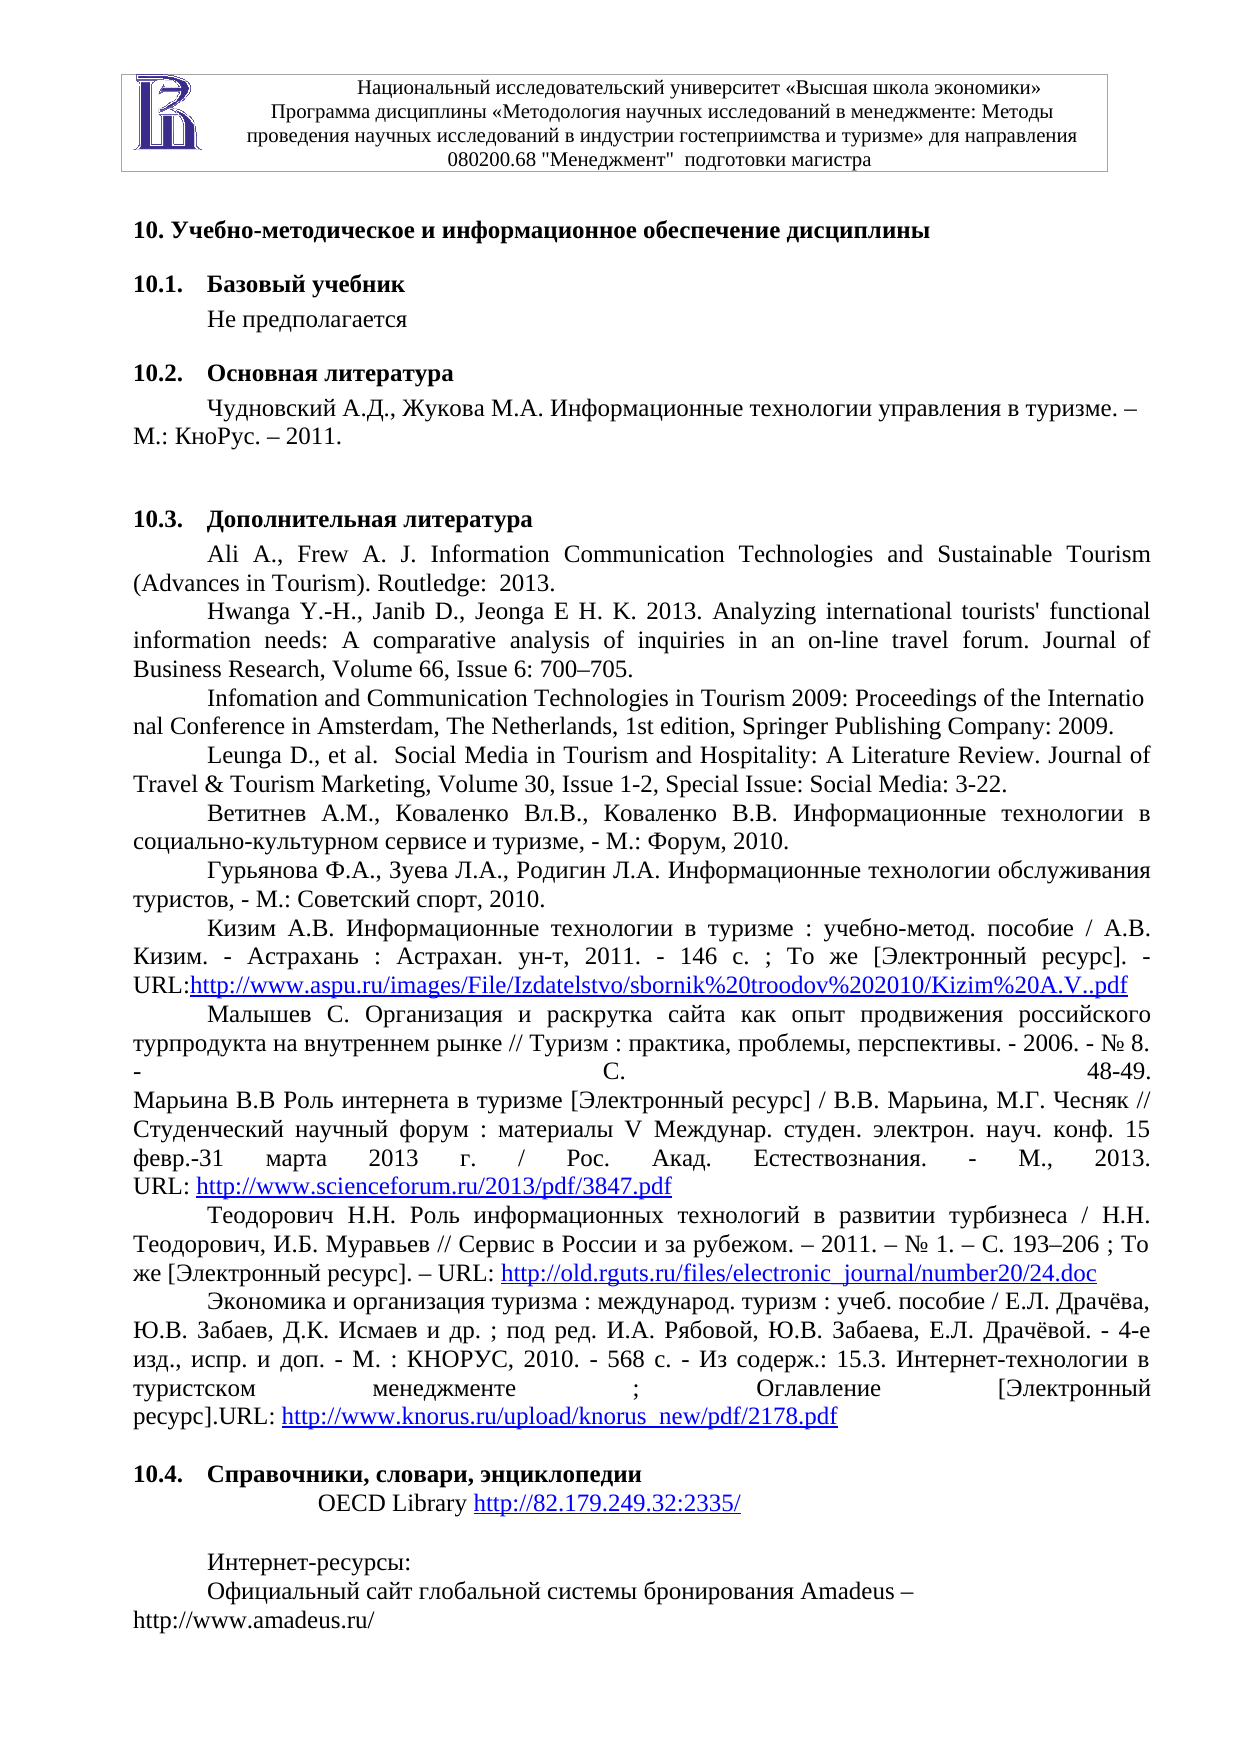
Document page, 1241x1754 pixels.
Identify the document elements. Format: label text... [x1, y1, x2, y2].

subtitle Основная литература [133, 358, 1152, 386]
picture [132, 74, 203, 150]
text Интернет-ресурсы: [133, 1547, 1152, 1576]
text Кизим А.В. Информационные технологии в туризме : учебно-метод. пособие / А.В. Кизим. - Астрахань : Астрахан. ун-т, 2011. - 146 с. ; То же [Электронный ресурс]. - URL:http://www.aspu.ru/images/File/Izdatelstvo/sbornik%20troodov%202010/Kizim%20A.V..pdf [133, 913, 1152, 999]
text Не предполагается [133, 304, 1152, 333]
subtitle Учебно-методическое и информационное обеспечение дисциплины [133, 215, 1152, 244]
text Экономика и организация туризма : международ. туризм : учеб. пособие / Е.Л. Драчёва, Ю.В. Забаев, Д.К. Исмаев и др. ; под ред. И.А. Рябовой, Ю.В. Забаева, Е.Л. Драчёвой. - 4-е изд., испр. и доп. - М. : КНОРУС, 2010. - 568 с. - Из содерж.: 15.3. Интернет-технологии в туристском менеджменте ; Оглавление [Электронный ресурс].URL: http://www.knorus.ru/upload/knorus_new/pdf/2178.pdf [133, 1286, 1152, 1430]
text Hwanga Y.-H., Janib D., Jeonga E H. K. 2013. Analyzing international tourists' functional information needs: A comparative analysis of inquiries in an on-line travel forum. Journal of Business Research, Volume 66, Issue 6: 700–705. [133, 596, 1152, 683]
subtitle Дополнительная литература [133, 504, 1152, 533]
text Ali A., Frew A. J. Information Communication Technologies and Sustainable Tourism (Advances in Tourism). Routledge: 2013. [133, 539, 1152, 596]
list Справочники, словари, энциклопедии [133, 1459, 1152, 1488]
text Официальный сайт глобальной системы бронирования Amadeus – http://www.amadeus.ru/ [133, 1576, 1152, 1633]
text OECD Library http://82.179.249.32:2335/ [244, 1488, 1152, 1517]
text Infomation and Communication Technologies in Tourism 2009: Proceedings of the International Conference in Amsterdam, The Netherlands, 1st edition, Springer Publishing Company: 2009. [133, 683, 1152, 740]
text Гурьянова Ф.А., Зуева Л.А., Родигин Л.А. Информационные технологии обслуживания туристов, - М.: Советский спорт, 2010. [133, 855, 1152, 913]
text Теодорович Н.Н. Роль информационных технологий в развитии турбизнеса / Н.Н. Теодорович, И.Б. Муравьев // Сервис в России и за рубежом. – 2011. – № 1. – С. 193–206 ; То же [Электронный ресурс]. – URL: http://old.rguts.ru/files/electronic_journal/number20/24.doc [133, 1200, 1152, 1286]
text Чудновский А.Д., Жукова М.А. Информационные технологии управления в туризме. – М.: КноРус. – 2011. [133, 393, 1152, 450]
text Ветитнев А.М., Коваленко Вл.В., Коваленко В.В. Информационные технологии в социально-культурном сервисе и туризме, - М.: Форум, 2010. [133, 798, 1152, 855]
subtitle Базовый учебник [133, 269, 1152, 298]
text Малышев С. Организация и раскрутка сайта как опыт продвижения российского турпродукта на внутреннем рынке // Туризм : практика, проблемы, перспективы. - 2006. - № 8. - С. 48-49. Марьина В.В Роль интернета в туризме [Электронный ресурс] / В.В. Марьина, М.Г. Чесняк // Студенческий научный форум : материалы V Междунар. студен. электрон. науч. конф. 15 февр.-31 марта 2013 г. / Рос. Акад. Естествознания. - М., 2013. URL: http://www.scienceforum.ru/2013/pdf/3847.pdf [133, 999, 1152, 1200]
text Leunga D., et al. Social Media in Tourism and Hospitality: A Literature Review. Journal of Travel & Tourism Marketing, Volume 30, Issue 1-2, Special Issue: Social Media: 3-22. [133, 740, 1152, 798]
